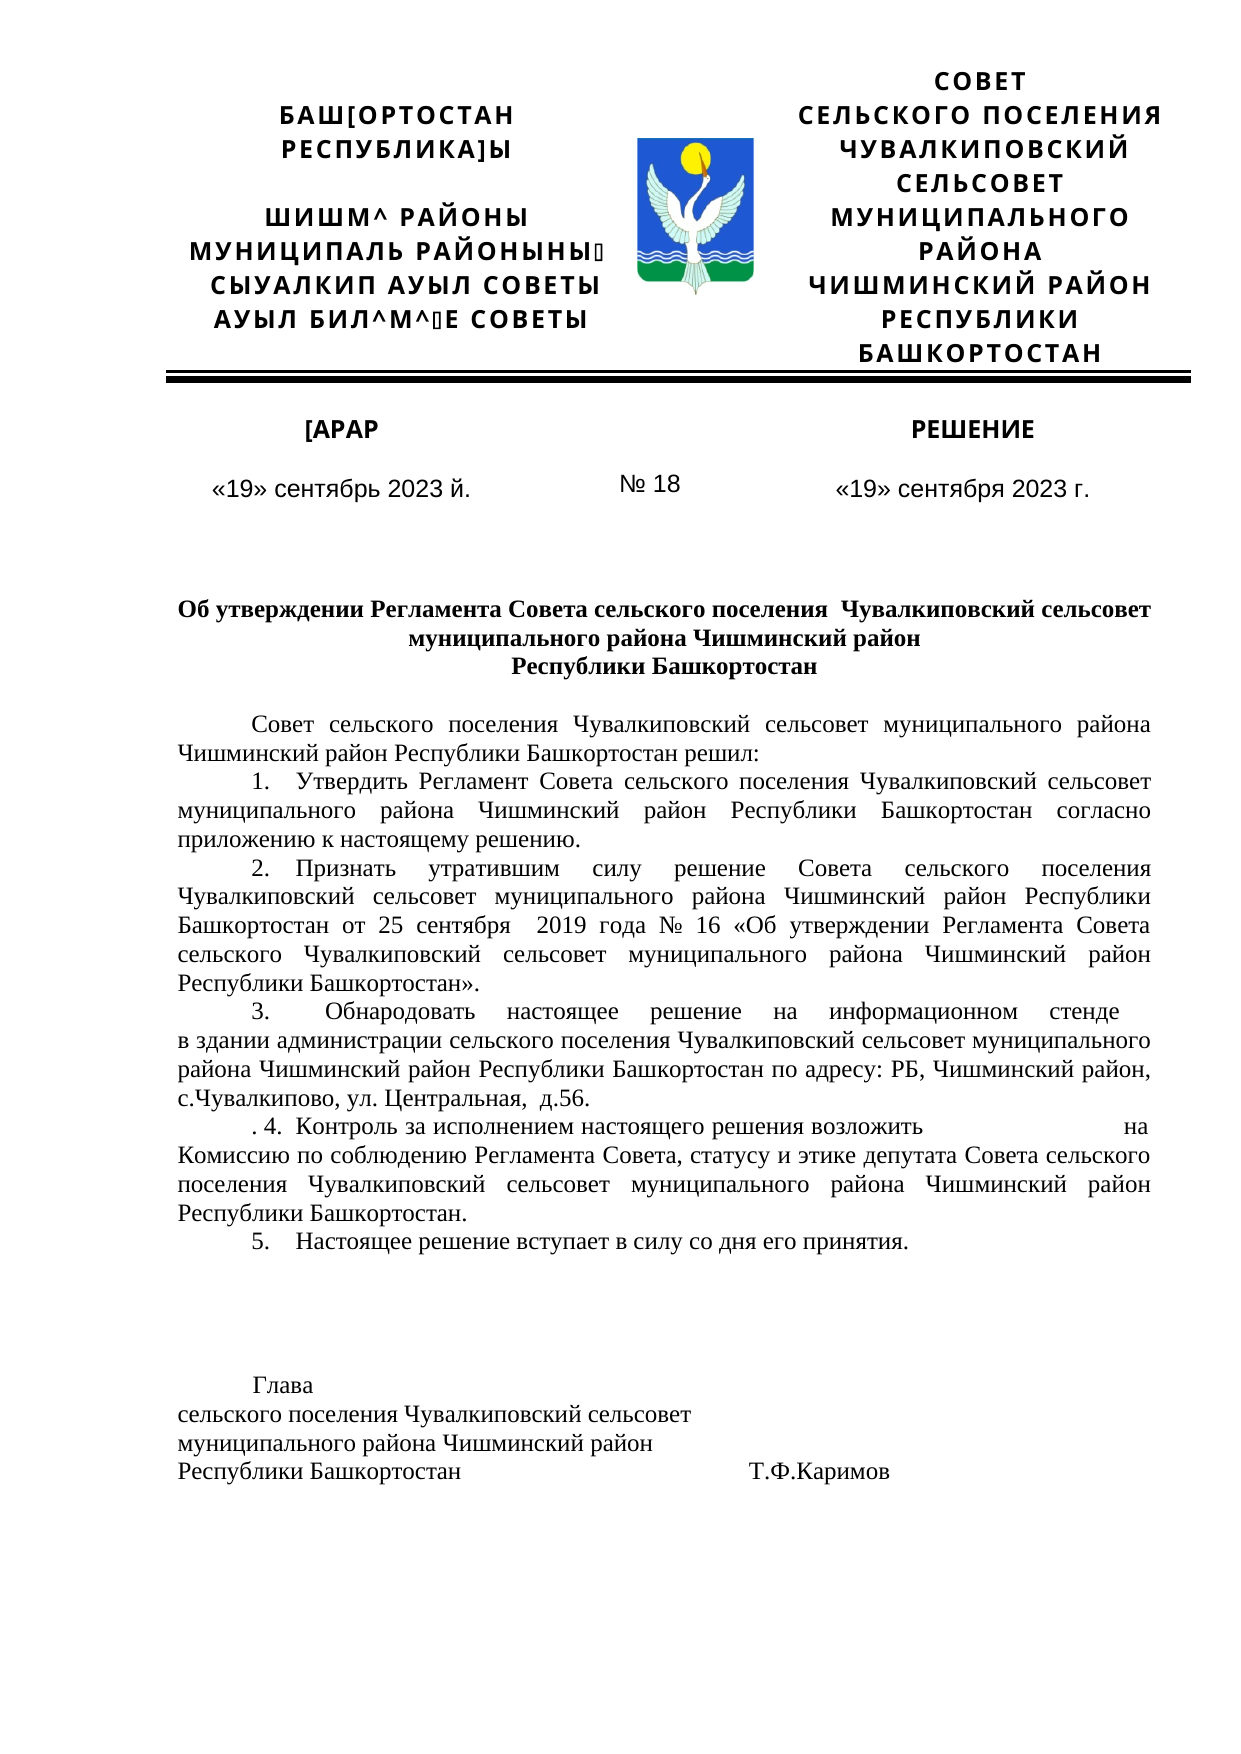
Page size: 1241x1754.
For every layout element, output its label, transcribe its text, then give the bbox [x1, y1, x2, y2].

text муниципального района Чишминский район [177, 1428, 1152, 1456]
text 1. Утвердить Регламент Совета сельского поселения Чувалкиповский сельсовет муниципального района Чишминский район Республики Башкортостан согласно приложению к настоящему решению. [177, 766, 1152, 853]
text Республики Башкортостан Т.Ф.Каримов [177, 1456, 1152, 1485]
text Об утверждении Регламента Совета сельского поселения Чувалкиповский сельсовет муниципального района Чишминский район [177, 594, 1152, 651]
table_header № 18 [517, 411, 782, 532]
text . 4. Контроль за исполнением настоящего решения возложить на Комиссию по соблюдению Регламента Совета, статусу и этике депутата Совета сельского поселения Чувалкиповский сельсовет муниципального района Чишминский район Республики Башкортостан. [177, 1111, 1152, 1226]
table_header совет СЕЛЬСКОГО ПОСЕЛЕНИЯ чувалкиповский сельсовет МУНИЦИПАЛЬНОГО РАЙОНА ЧишминскИЙ район Республики Башкортостан [768, 64, 1191, 370]
table_header решение «19» сентября 2023 г. [783, 411, 1163, 532]
text 5. Настоящее решение вступает в силу со дня его принятия. [177, 1226, 1152, 1255]
table_header Баш[ортостан Республика]ы Шишм^ районы МУНИЦИПАЛЬ РАЙОНЫны сыуалкип ауыл советы ауыл биЛ^м^е советы [166, 64, 626, 370]
table_header [626, 64, 768, 370]
table_header [арар «19» сентябрь 2023 й. [166, 411, 517, 532]
picture [637, 138, 754, 295]
text 2. Признать утратившим силу решение Совета сельского поселения Чувалкиповский сельсовет муниципального района Чишминский район Республики Башкортостан от 25 сентября 2019 года № 16 «Об утверждении Регламента Совета сельского Чувалкиповский сельсовет муниципального района Чишминский район Республики Башкортостан». [177, 853, 1152, 996]
text Глава [177, 1370, 1152, 1399]
text 3. Обнародовать настоящее решение на информационном стенде в здании администрации сельского поселения Чувалкиповский сельсовет муниципального района Чишминский район Республики Башкортостан по адресу: РБ, Чишминский район, с.Чувалкипово, ул. Центральная, д.56. [177, 996, 1152, 1111]
text сельского поселения Чувалкиповский сельсовет [177, 1399, 1152, 1428]
text Совет сельского поселения Чувалкиповский сельсовет муниципального района Чишминский район Республики Башкортостан решил: [177, 709, 1152, 766]
text Республики Башкортостан [177, 651, 1152, 680]
